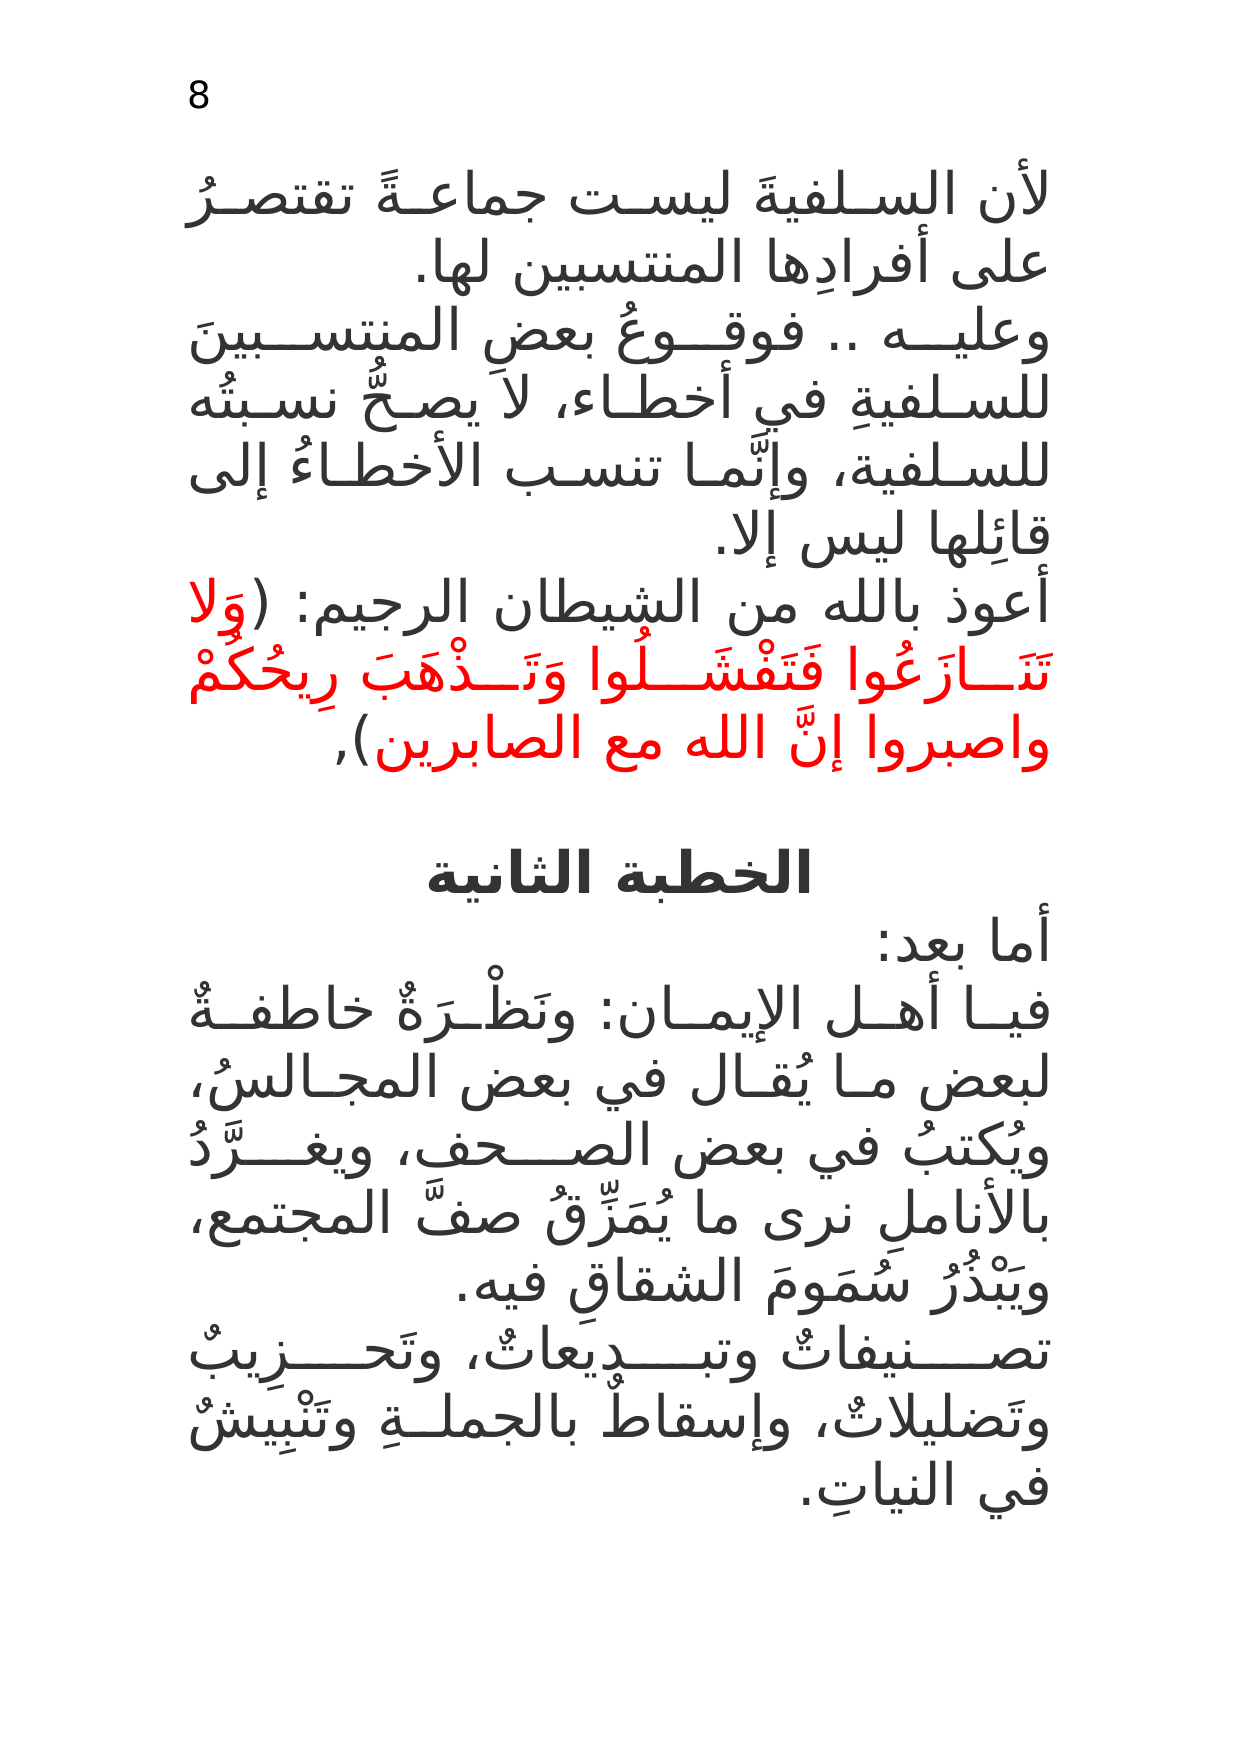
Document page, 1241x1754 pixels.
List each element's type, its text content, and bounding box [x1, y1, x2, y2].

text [187, 161, 1053, 296]
text الخطبة الثانية [187, 840, 1053, 908]
text وعليه .. فوقوعُ بعضِ المنتسبينَ للسلفيةِ في أخطاء، لا يصحُّ نسبتُه للسلفية، وإنَّما تنسب الأخطاءُ إلى قائِلها ليس إلا. [187, 296, 1053, 568]
text فيا أهل الإيمان: ونَظْرَةٌ خاطفةٌ لبعض ما يُقال في بعض المجالسُ، ويُكتبُ في بعض الصحف، ويغرَّدُ بالأناملِ نرى ما يُمَزِّقُ صفَّ المجتمع، ويَبْذُرُ سُمَومَ الشقاقِ فيه. [187, 976, 1053, 1315]
text أما بعد: [187, 908, 1053, 976]
text أعوذ بالله من الشيطان الرجيم: (وَلا تَنَازَعُوا فَتَفْشَلُوا وَتَذْهَبَ رِيحُكُمْ واصبروا إنَّ الله مع الصابرين), [187, 568, 1053, 772]
text تصنيفاتٌ وتبديعاتٌ، وتَحزِيبٌ وتَضليلاتٌ، وإسقاطٌ بالجملةِ وتَنْبِيشٌ في النياتِ. [187, 1315, 1053, 1519]
